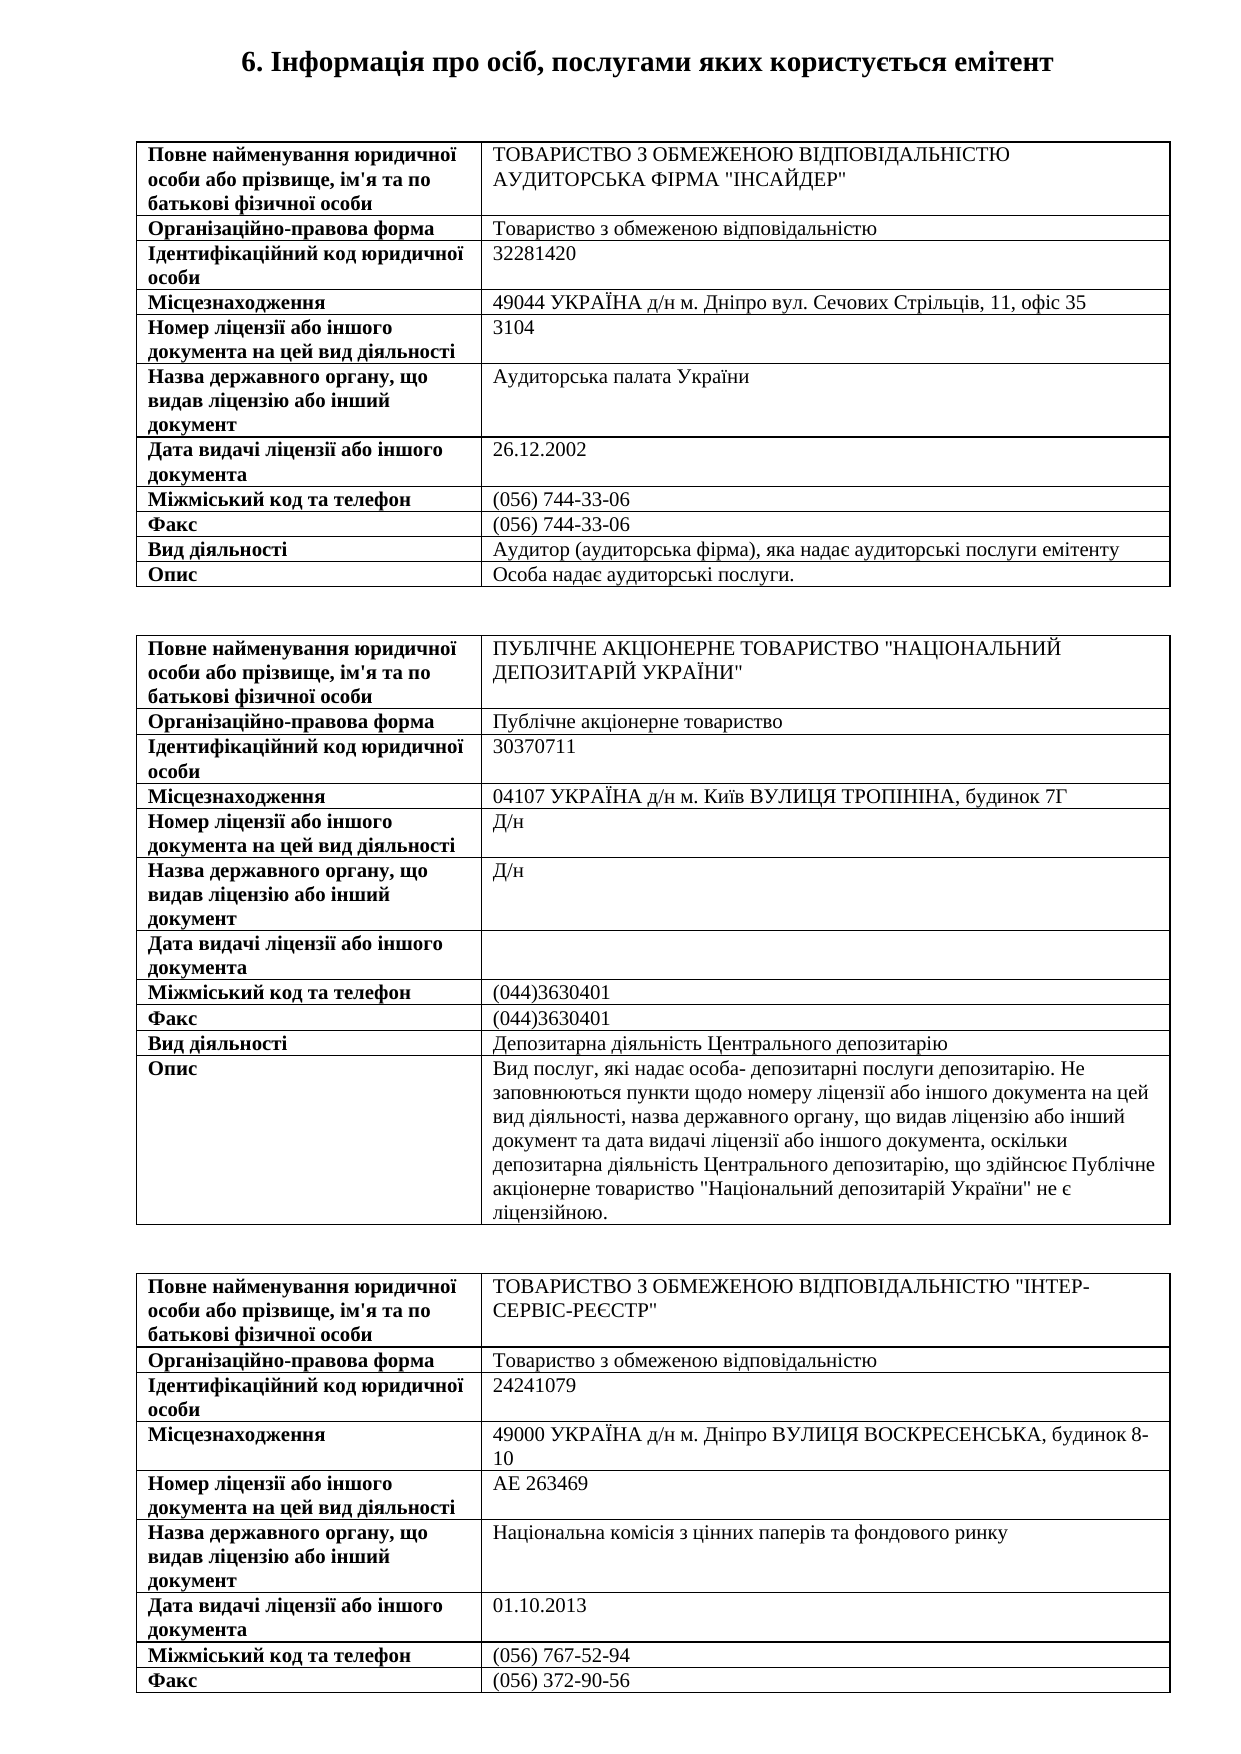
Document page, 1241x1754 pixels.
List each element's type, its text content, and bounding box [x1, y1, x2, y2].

table_cell Факс [137, 1668, 481, 1692]
table_cell (056) 744-33-06 [482, 512, 1169, 536]
table_cell 30370711 [482, 735, 1169, 783]
table_cell Публiчне акцiонерне товариство [482, 709, 1169, 733]
table_cell Товариство з обмеженою вiдповiдальнiстю [482, 216, 1169, 240]
table_header Повне найменування юридичної особи або прізвище, ім'я та по батькові фізичної особи [137, 1274, 481, 1346]
table_cell Дата видачі ліцензії або іншого документа [137, 1593, 481, 1641]
table_cell [482, 931, 1169, 979]
table_cell 04107 УКРАЇНА д/н м. Київ ВУЛИЦЯ ТРОПІНІНА, будинок 7Г [482, 784, 1169, 808]
table_cell Ідентифікаційний код юридичної особи [137, 735, 481, 783]
table_cell Д/н [482, 809, 1169, 857]
table_cell Факс [137, 1005, 481, 1029]
table_cell (056) 767-52-94 [482, 1643, 1169, 1667]
table_cell 01.10.2013 [482, 1593, 1169, 1641]
table_cell 26.12.2002 [482, 438, 1169, 486]
table_cell Товариство з обмеженою вiдповiдальнiстю [482, 1348, 1169, 1372]
table_cell Назва державного органу, що видав ліцензію або інший документ [137, 364, 481, 436]
table_header ТОВАРИСТВО З ОБМЕЖЕНОЮ ВІДПОВІДАЛЬНІСТЮ "ІНТЕР-СЕРВІС-РЕЄСТР" [482, 1274, 1169, 1346]
table_cell Місцезнаходження [137, 784, 481, 808]
table_cell Вид діяльності [137, 1031, 481, 1054]
table_header Повне найменування юридичної особи або прізвище, ім'я та по батькові фізичної особи [137, 636, 481, 708]
table_cell Факс [137, 512, 481, 536]
table_cell (056) 372-90-56 [482, 1668, 1169, 1692]
table_cell Ідентифікаційний код юридичної особи [137, 1373, 481, 1421]
table_cell Організаційно-правова форма [137, 1348, 481, 1372]
table_cell 49000 УКРАЇНА д/н м. Дніпро ВУЛИЦЯ ВОСКРЕСЕНСЬКА, будинок 8-10 [482, 1422, 1169, 1470]
table_cell 49044 УКРАЇНА д/н м. Дніпро вул. Сечових Стрільців, 11, офіс 35 [482, 290, 1169, 314]
table_cell Вид послуг, які надає особа- депозитарні послуги депозитарію. Не заповнюються пункти щодо номеру ліцензії або іншого документа на цей вид діяльності, назва державного органу, що видав ліцензію або інший документ та дата видачі ліцензії або іншого документа, оскільки депозитарна діяльність Центрального депозитарію, що здійнсює Публічне акціонерне товариство "Національний депозитарій України" не є ліцензійною. [482, 1056, 1169, 1224]
table_header Повне найменування юридичної особи або прізвище, ім'я та по батькові фізичної особи [137, 143, 481, 214]
table_cell Дата видачі ліцензії або іншого документа [137, 438, 481, 486]
table_cell Організаційно-правова форма [137, 216, 481, 240]
table_cell Вид діяльності [137, 537, 481, 561]
table_cell Місцезнаходження [137, 290, 481, 314]
table_cell (044)3630401 [482, 980, 1169, 1004]
table_cell Ідентифікаційний код юридичної особи [137, 241, 481, 289]
table_header 6. Інформація про осіб, послугами яких користується емітент [152, 38, 1165, 84]
table_header ПУБЛІЧНЕ АКЦІОНЕРНЕ ТОВАРИСТВО "НАЦІОНАЛЬНИЙ ДЕПОЗИТАРІЙ УКРАЇНИ" [482, 636, 1169, 708]
table_cell Національна комісія з цінних паперів та фондового ринку [482, 1520, 1169, 1592]
table_cell Аудиторська палата України [482, 364, 1169, 436]
table_cell Депозитарна діяльність Центрального депозитарію [482, 1031, 1169, 1054]
table_cell Міжміський код та телефон [137, 487, 481, 511]
table_cell Номер ліцензії або іншого документа на цей вид діяльності [137, 315, 481, 363]
table_cell Опис [137, 1056, 481, 1224]
table_cell Дата видачі ліцензії або іншого документа [137, 931, 481, 979]
table_cell 32281420 [482, 241, 1169, 289]
table_cell Д/н [482, 858, 1169, 930]
table_cell Номер ліцензії або іншого документа на цей вид діяльності [137, 809, 481, 857]
table_cell Назва державного органу, що видав ліцензію або інший документ [137, 858, 481, 930]
table_cell АЕ 263469 [482, 1471, 1169, 1519]
table_cell Місцезнаходження [137, 1422, 481, 1470]
table_cell Номер ліцензії або іншого документа на цей вид діяльності [137, 1471, 481, 1519]
table_cell 3104 [482, 315, 1169, 363]
table_header ТОВАРИСТВО З ОБМЕЖЕНОЮ ВІДПОВІДАЛЬНІСТЮ АУДИТОРСЬКА ФІРМА "ІНСАЙДЕР" [482, 143, 1169, 214]
table_cell Міжміський код та телефон [137, 980, 481, 1004]
table_cell Особа надає аудиторські послуги. [482, 562, 1169, 586]
table_cell (056) 744-33-06 [482, 487, 1169, 511]
table_cell Організаційно-правова форма [137, 709, 481, 733]
table_cell Опис [137, 562, 481, 586]
table_cell Міжміський код та телефон [137, 1643, 481, 1667]
table_cell (044)3630401 [482, 1005, 1169, 1029]
table_cell Аудитор (аудиторськa фiрмa), якa надає аудиторськi послуги емiтенту [482, 537, 1169, 561]
table_cell 24241079 [482, 1373, 1169, 1421]
table_cell Назва державного органу, що видав ліцензію або інший документ [137, 1520, 481, 1592]
